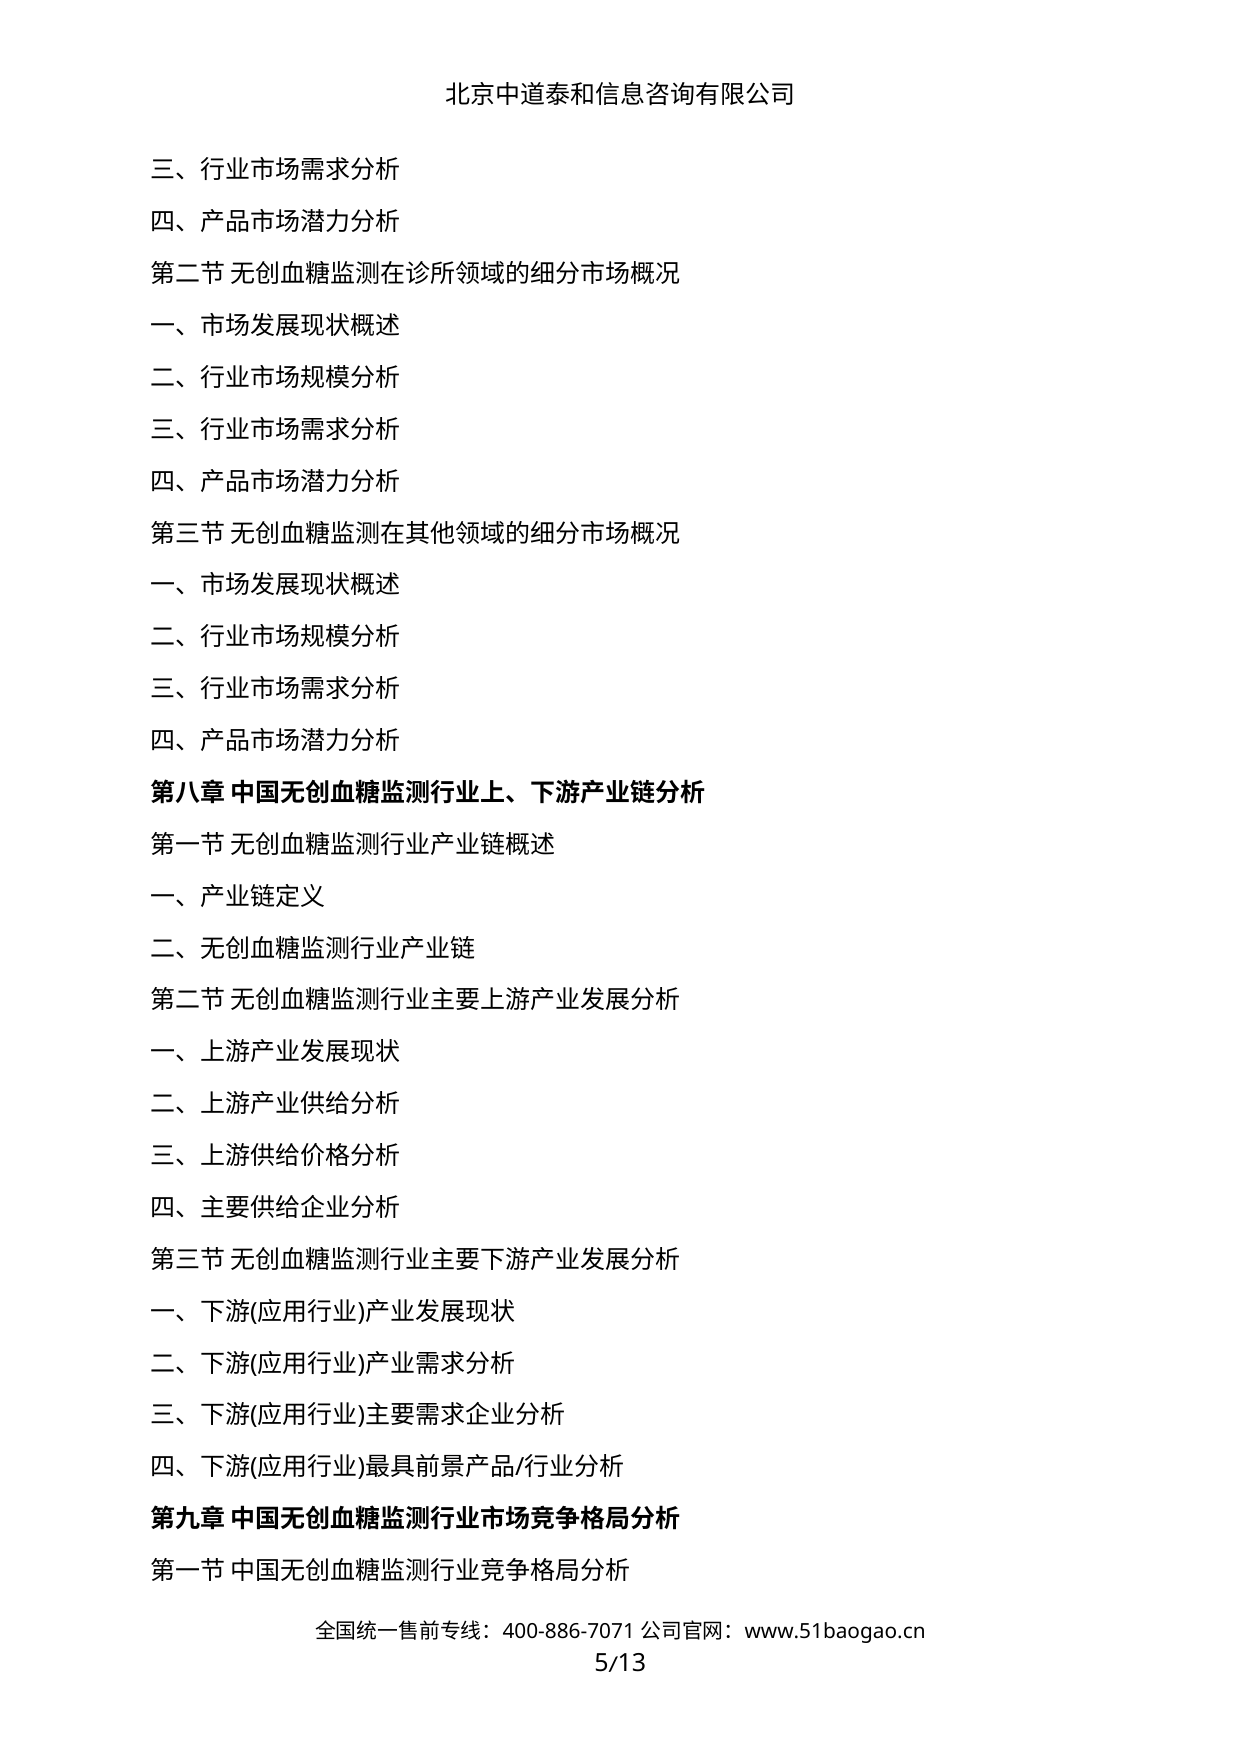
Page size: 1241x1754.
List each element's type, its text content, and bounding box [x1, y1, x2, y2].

text 二、行业市场规模分析 [150, 357, 1090, 394]
text 一、上游产业发展现状 [150, 1032, 1090, 1068]
text 三、行业市场需求分析 [150, 150, 1090, 186]
text 三、下游(应用行业)主要需求企业分析 [150, 1395, 1090, 1431]
text 四、产品市场潜力分析 [150, 721, 1090, 757]
text 四、产品市场潜力分析 [150, 202, 1090, 238]
text 第二节 无创血糖监测在诊所领域的细分市场概况 [150, 254, 1090, 290]
text 二、下游(应用行业)产业需求分析 [150, 1343, 1090, 1379]
text 第二节 无创血糖监测行业主要上游产业发展分析 [150, 980, 1090, 1016]
text 三、行业市场需求分析 [150, 409, 1090, 446]
text 第三节 无创血糖监测在其他领域的细分市场概况 [150, 513, 1090, 549]
text 第九章 中国无创血糖监测行业市场竞争格局分析 [150, 1499, 1090, 1535]
text 一、下游(应用行业)产业发展现状 [150, 1291, 1090, 1327]
text 二、无创血糖监测行业产业链 [150, 928, 1090, 964]
text 一、市场发展现状概述 [150, 565, 1090, 601]
text 四、产品市场潜力分析 [150, 461, 1090, 497]
text 四、主要供给企业分析 [150, 1187, 1090, 1224]
text 四、下游(应用行业)最具前景产品/行业分析 [150, 1447, 1090, 1483]
text 第一节 无创血糖监测行业产业链概述 [150, 824, 1090, 861]
text 第一节 中国无创血糖监测行业竞争格局分析 [150, 1551, 1090, 1587]
text 第三节 无创血糖监测行业主要下游产业发展分析 [150, 1239, 1090, 1276]
text 第八章 中国无创血糖监测行业上、下游产业链分析 [150, 772, 1090, 809]
text 二、行业市场规模分析 [150, 617, 1090, 653]
text 一、市场发展现状概述 [150, 306, 1090, 342]
text 一、产业链定义 [150, 876, 1090, 912]
text 三、行业市场需求分析 [150, 669, 1090, 705]
text 三、上游供给价格分析 [150, 1136, 1090, 1172]
text 二、上游产业供给分析 [150, 1084, 1090, 1120]
